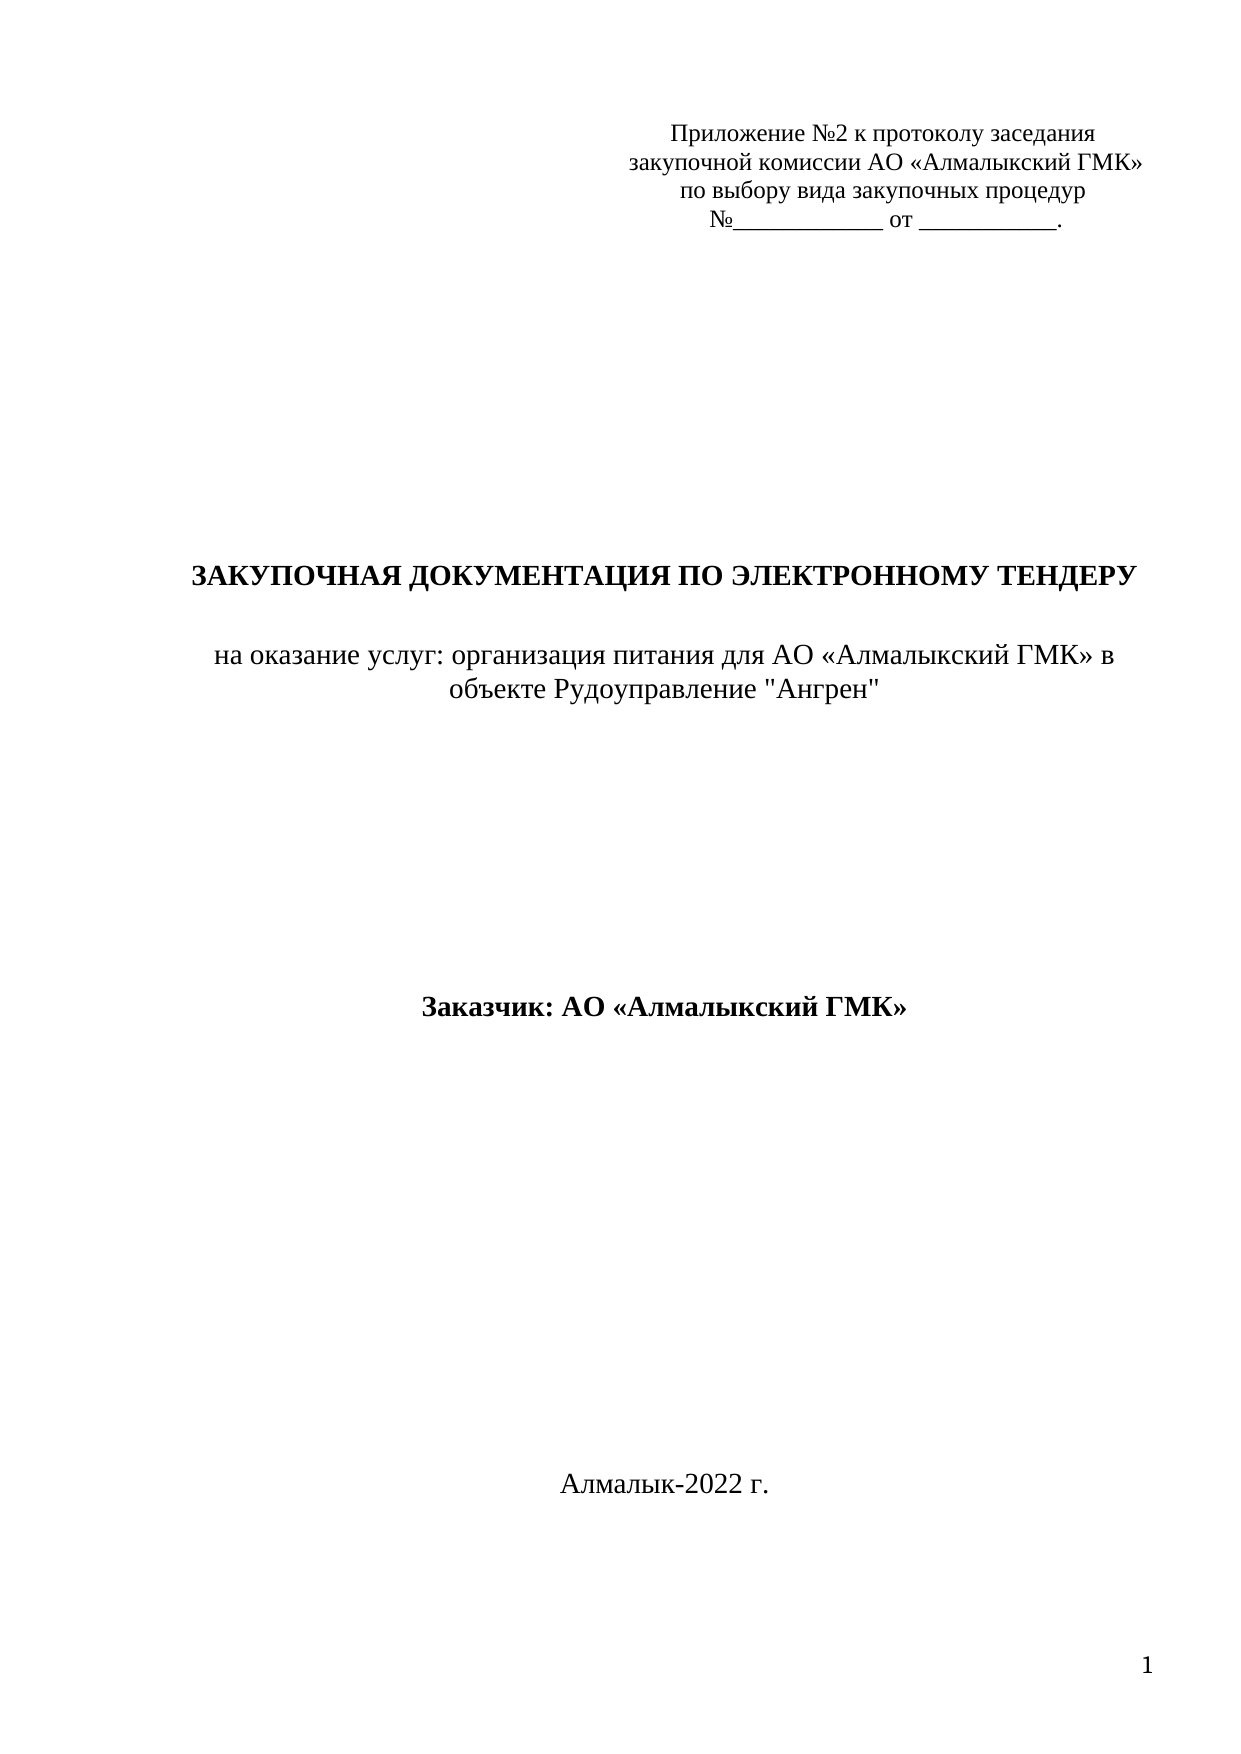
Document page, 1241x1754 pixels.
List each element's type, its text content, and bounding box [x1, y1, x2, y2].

text Заказчик: АО «Алмалыкский ГМК» [177, 989, 1152, 1023]
text Приложение №2 к протоколу заседания закупочной комиссии АО «Алмалыкский ГМК» [620, 118, 1152, 176]
text на оказание услуг: организация питания для АО «Алмалыкский ГМК» в объекте Рудоуправление "Ангрен" [177, 637, 1152, 704]
text ЗАКУПОЧНАЯ ДОКУМЕНТАЦИЯ ПО ЭЛЕКТРОННОМУ ТЕНДЕРУ [177, 558, 1152, 591]
text Алмалык-2022 г. [177, 1467, 1152, 1500]
text по выбору вида закупочных процедур №____________ от ___________. [620, 176, 1152, 233]
